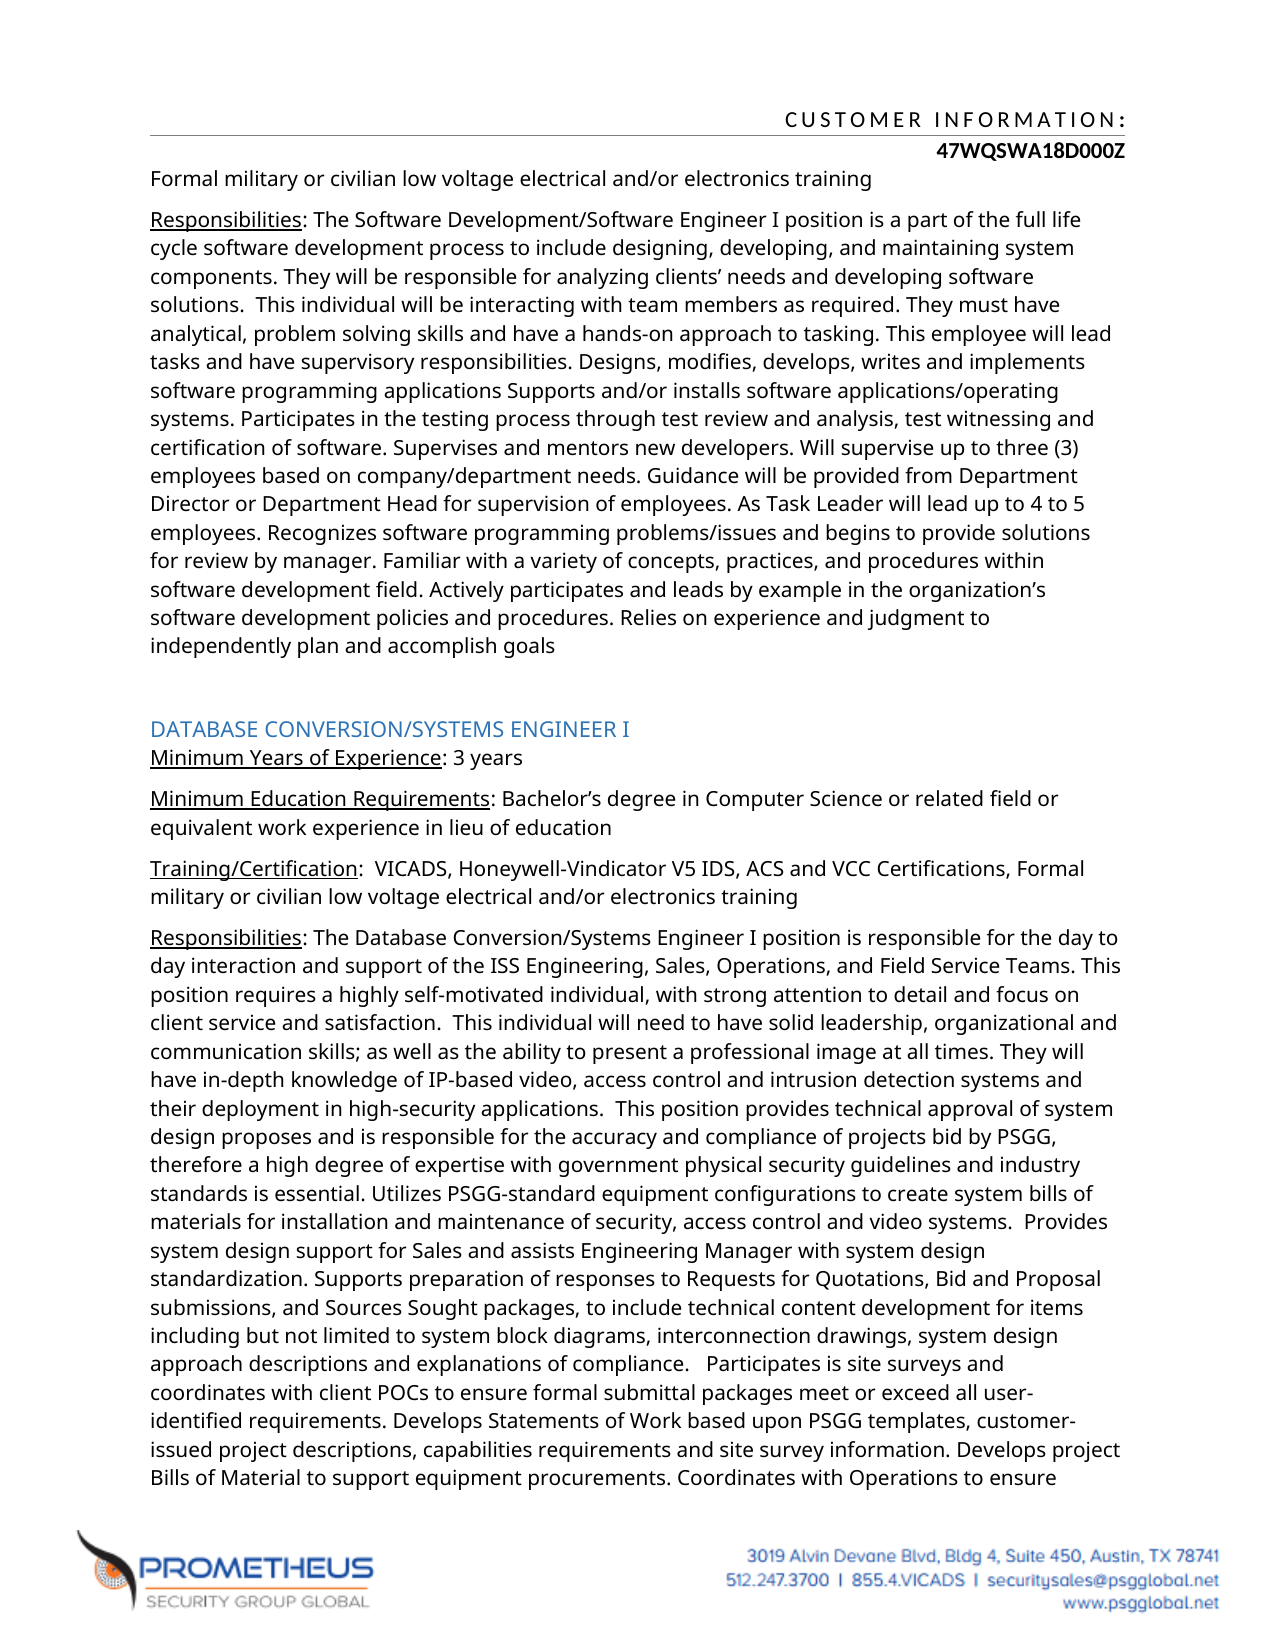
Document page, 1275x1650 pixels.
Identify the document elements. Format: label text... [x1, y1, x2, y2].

text Training/Certification: VICADS, Honeywell-Vindicator V5 IDS, ACS and VCC Certifications, Formal military or civilian low voltage electrical and/or electronics training [150, 854, 1125, 911]
text Formal military or civilian low voltage electrical and/or electronics training [150, 164, 1125, 193]
picture [0, 1530, 1275, 1633]
text Minimum Education Requirements: Bachelor’s degree in Computer Science or related field or equivalent work experience in lieu of education [150, 784, 1125, 841]
text Minimum Years of Experience: 3 years [150, 743, 1125, 772]
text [150, 923, 1125, 1492]
text DATABASE CONVERSION/SYSTEMS ENGINEER I [150, 713, 1125, 743]
text Responsibilities: The Software Development/Software Engineer I position is a part of the full life cycle software development process to include designing, developing, and maintaining system components. They will be responsible for analyzing clients’ needs and developing software solutions. This individual will be interacting with team members as required. They must have analytical, problem solving skills and have a hands-on approach to tasking. This employee will lead tasks and have supervisory responsibilities. Designs, modifies, develops, writes and implements software programming applications Supports and/or installs software applications/operating systems. Participates in the testing process through test review and analysis, test witnessing and certification of software. Supervises and mentors new developers. Will supervise up to three (3) employees based on company/department needs. Guidance will be provided from Department Director or Department Head for supervision of employees. As Task Leader will lead up to 4 to 5 employees. Recognizes software programming problems/issues and begins to provide solutions for review by manager. Familiar with a variety of concepts, practices, and procedures within software development field. Actively participates and leads by example in the organization’s software development policies and procedures. Relies on experience and judgment to independently plan and accomplish goals [150, 205, 1125, 660]
